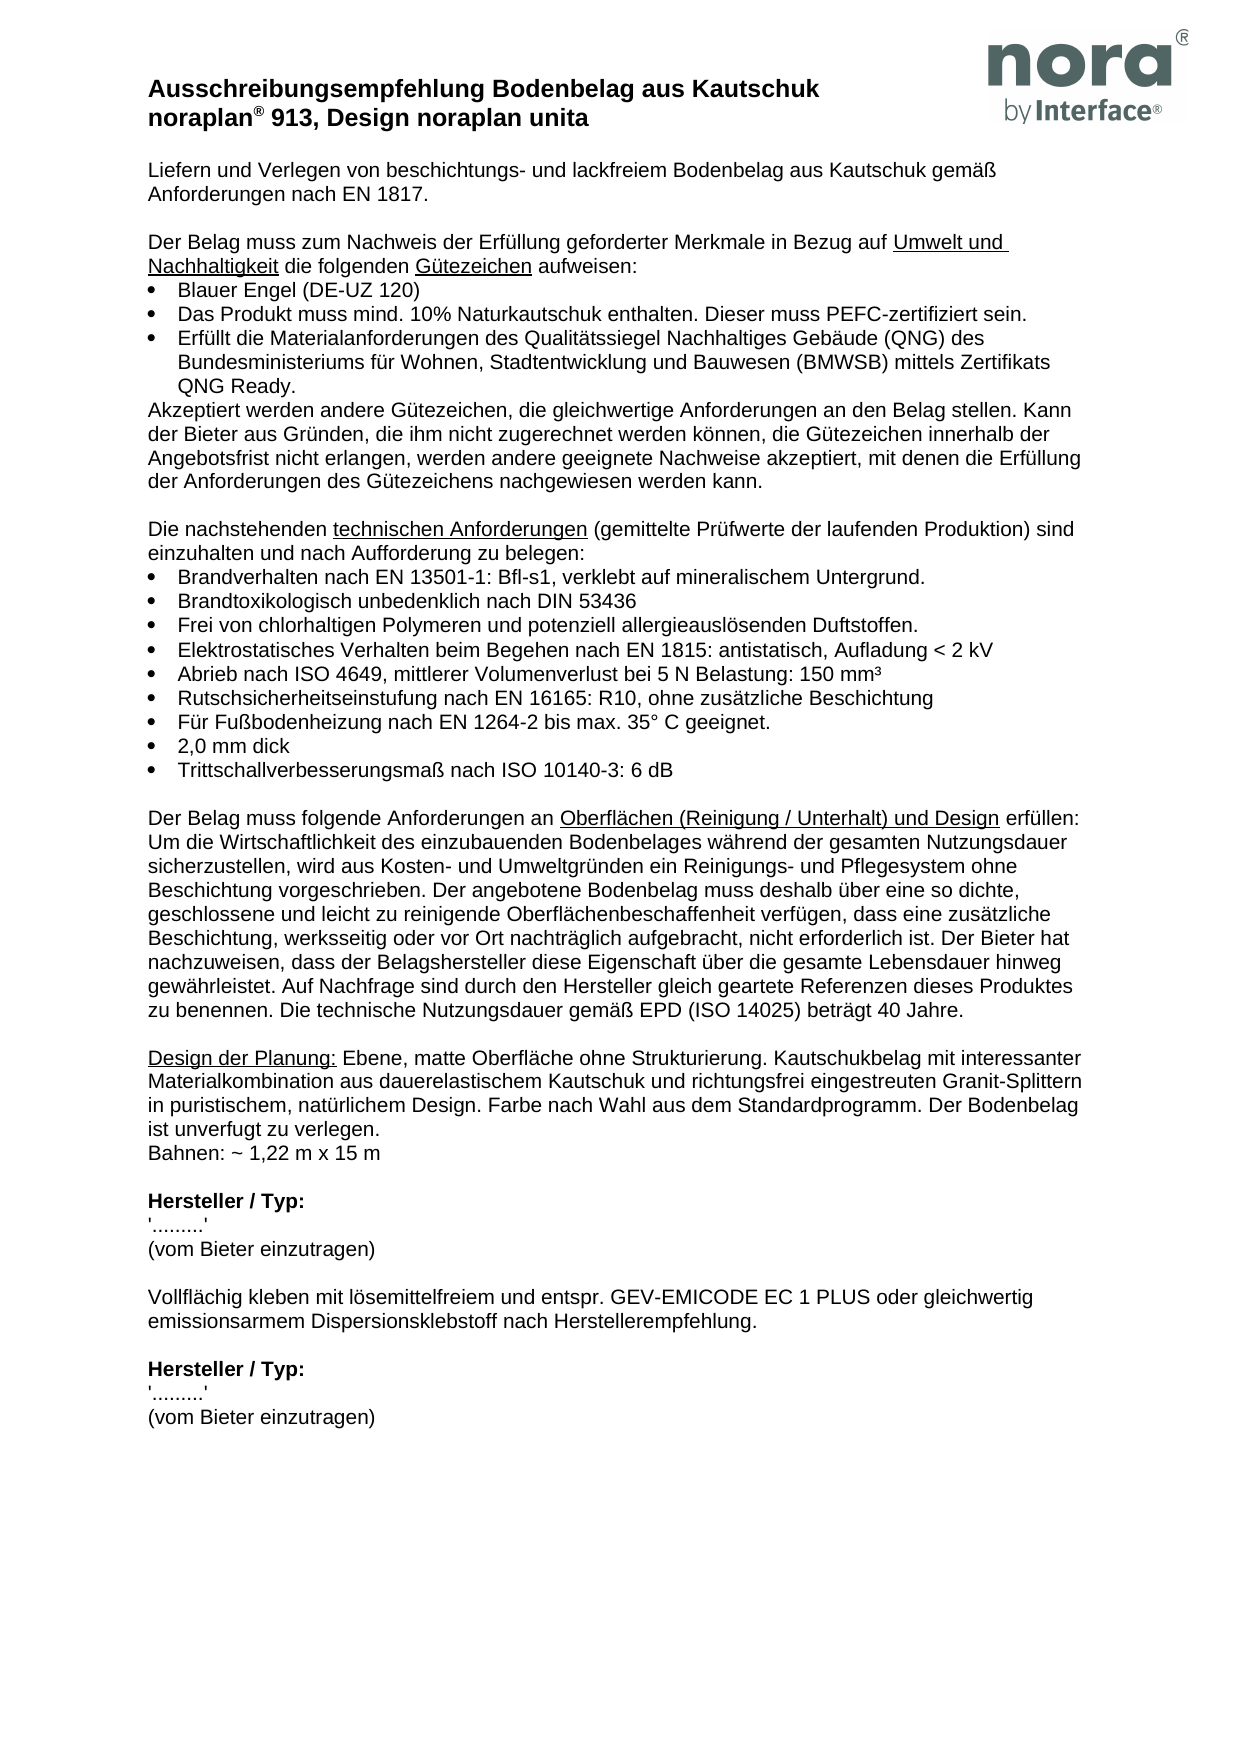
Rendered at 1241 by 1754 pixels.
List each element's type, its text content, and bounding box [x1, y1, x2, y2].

list Für Fußbodenheizung nach EN 1264-2 bis max. 35° C geeignet. [148, 709, 1093, 734]
list Brandtoxikologisch unbedenklich nach DIN 53436 [148, 589, 1093, 613]
list Brandverhalten nach EN 13501-1: Bfl-s1, verklebt auf mineralischem Untergrund. [148, 565, 1093, 589]
text Vollflächig kleben mit lösemittelfreiem und entspr. GEV-EMICODE EC 1 PLUS oder gleichwertig emissionsarmem Dispersionsklebstoff nach Herstellerempfehlung. [148, 1285, 1093, 1333]
text '.........' [148, 1381, 1093, 1405]
text Der Belag muss zum Nachweis der Erfüllung geforderter Merkmale in Bezug auf Umwelt und Nachhaltigkeit die folgenden Gütezeichen aufweisen: [148, 229, 1093, 277]
text Die nachstehenden technischen Anforderungen (gemittelte Prüfwerte der laufenden Produktion) sind einzuhalten und nach Aufforderung zu belegen: [148, 517, 1093, 565]
list Rutschsicherheitseinstufung nach EN 16165: R10, ohne zusätzliche Beschichtung [148, 686, 1093, 709]
text Bahnen: ~ 1,22 m x 15 m [148, 1141, 1093, 1165]
list Das Produkt muss mind. 10% Naturkautschuk enthalten. Dieser muss PEFC-zertifiziert sein. [148, 301, 1093, 326]
picture [988, 29, 1189, 124]
list Elektrostatisches Verhalten beim Begehen nach EN 1815: antistatisch, Aufladung < 2 kV [148, 637, 1093, 661]
list 2,0 mm dick [148, 734, 1093, 758]
list Blauer Engel (DE-UZ 120) [148, 277, 1093, 301]
list Frei von chlorhaltigen Polymeren und potenziell allergieauslösenden Duftstoffen. [148, 613, 1093, 637]
text Hersteller / Typ: [148, 1189, 1093, 1213]
list Erfüllt die Materialanforderungen des Qualitätssiegel Nachhaltiges Gebäude (QNG) des Bundesministeriums für Wohnen, Stadtentwicklung und Bauwesen (BMWSB) mittels Zertifikats QNG Ready. [148, 326, 1093, 397]
text Um die Wirtschaftlichkeit des einzubauenden Bodenbelages während der gesamten Nutzungsdauer sicherzustellen, wird aus Kosten- und Umweltgründen ein Reinigungs- und Pflegesystem ohne Beschichtung vorgeschrieben. Der angebotene Bodenbelag muss deshalb über eine so dichte, geschlossene und leicht zu reinigende Oberflächenbeschaffenheit verfügen, dass eine zusätzliche Beschichtung, werksseitig oder vor Ort nachträglich aufgebracht, nicht erforderlich ist. Der Bieter hat nachzuweisen, dass der Belagshersteller diese Eigenschaft über die gesamte Lebensdauer hinweg gewährleistet. Auf Nachfrage sind durch den Hersteller gleich geartete Referenzen dieses Produktes zu benennen. Die technische Nutzungsdauer gemäß EPD (ISO 14025) beträgt 40 Jahre. [148, 830, 1093, 1021]
list Abrieb nach ISO 4649, mittlerer Volumenverlust bei 5 N Belastung: 150 mm³ [148, 661, 1093, 686]
text Der Belag muss folgende Anforderungen an Oberflächen (Reinigung / Unterhalt) und Design erfüllen: [148, 806, 1093, 830]
text (vom Bieter einzutragen) [148, 1405, 1093, 1429]
text (vom Bieter einzutragen) [148, 1237, 1093, 1261]
text Design der Planung: Ebene, matte Oberfläche ohne Strukturierung. Kautschukbelag mit interessanter Materialkombination aus dauerelastischem Kautschuk und richtungsfrei eingestreuten Granit-Splittern in puristischem, natürlichem Design. Farbe nach Wahl aus dem Standardprogramm. Der Bodenbelag ist unverfugt zu verlegen. [148, 1045, 1093, 1141]
text '.........' [148, 1213, 1093, 1237]
list Trittschallverbesserungsmaß nach ISO 10140-3: 6 dB [148, 758, 1093, 782]
text Akzeptiert werden andere Gütezeichen, die gleichwertige Anforderungen an den Belag stellen. Kann der Bieter aus Gründen, die ihm nicht zugerechnet werden können, die Gütezeichen innerhalb der Angebotsfrist nicht erlangen, werden andere geeignete Nachweise akzeptiert, mit denen die Erfüllung der Anforderungen des Gütezeichens nachgewiesen werden kann. [148, 397, 1093, 493]
text Hersteller / Typ: [148, 1357, 1093, 1381]
text Liefern und Verlegen von beschichtungs- und lackfreiem Bodenbelag aus Kautschuk gemäß Anforderungen nach EN 1817. [148, 158, 1093, 206]
